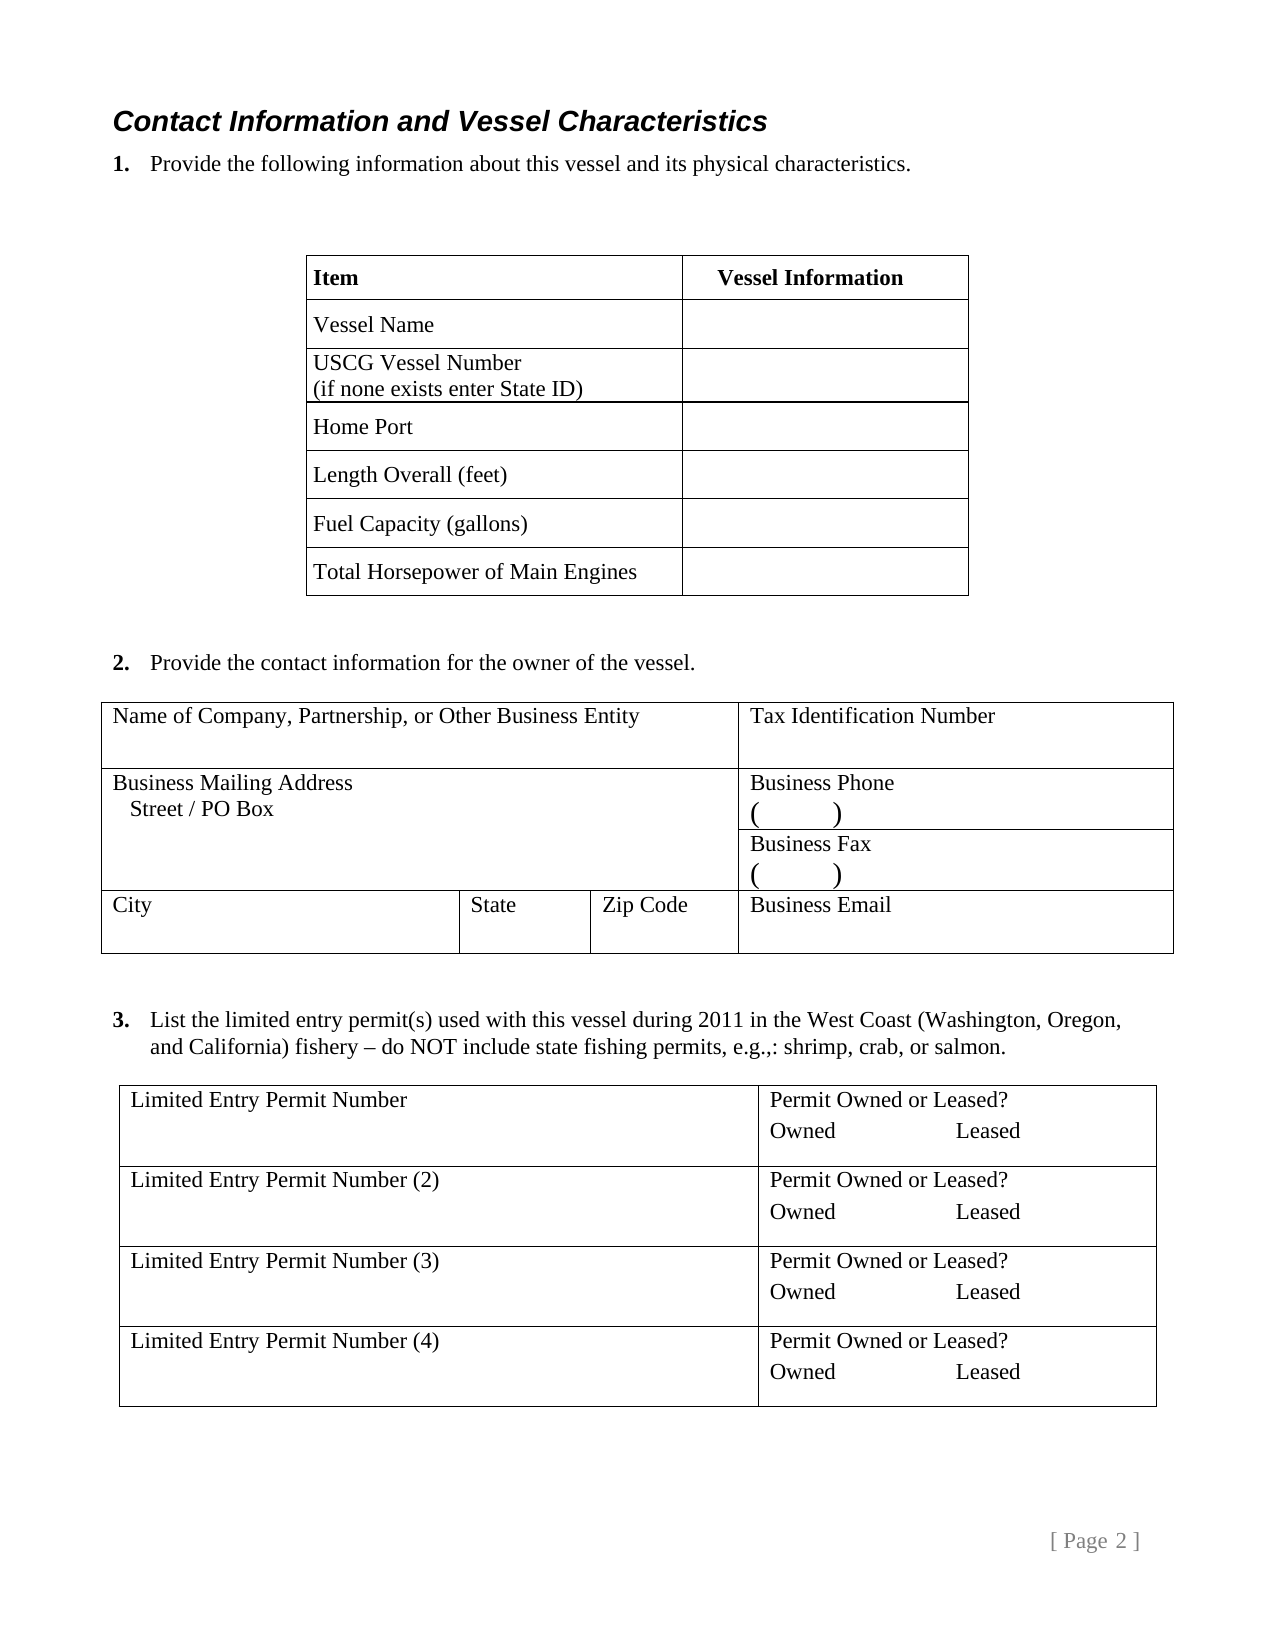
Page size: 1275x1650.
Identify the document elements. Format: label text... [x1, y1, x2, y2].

table_cell Home Port [307, 403, 682, 450]
table_cell Length Overall (feet) [307, 451, 682, 498]
table_cell Permit Owned or Leased? Owned Leased [759, 1167, 1156, 1246]
table_cell [683, 451, 968, 498]
table_cell Limited Entry Permit Number (3) [120, 1247, 758, 1326]
table_cell [683, 349, 968, 401]
table_cell Vessel Name [307, 300, 682, 348]
table_cell [683, 403, 968, 450]
table_cell Business Phone ( ) [739, 769, 1173, 829]
table_header Permit Owned or Leased? Owned Leased [759, 1086, 1156, 1166]
list Provide the contact information for the owner of the vessel. [112, 649, 1132, 675]
table_header Vessel Information [683, 256, 968, 299]
list List the limited entry permit(s) used with this vessel during 2011 in the West Coast (Washington, Oregon, and California) fishery – do NOT include state fishing permits, e.g.,: shrimp, crab, or salmon. [112, 1006, 1132, 1059]
table_header Limited Entry Permit Number [120, 1086, 758, 1166]
table_cell Limited Entry Permit Number (2) [120, 1167, 758, 1246]
table_cell Fuel Capacity (gallons) [307, 499, 682, 547]
table_cell Limited Entry Permit Number (4) [120, 1327, 758, 1406]
table_header Item [307, 256, 682, 299]
table_cell State [460, 891, 590, 953]
table_cell [683, 499, 968, 547]
table_cell [683, 548, 968, 595]
list Provide the following information about this vessel and its physical characteristics. [112, 150, 1132, 176]
table_cell USCG Vessel Number (if none exists enter State ID) [307, 349, 682, 401]
table_cell Permit Owned or Leased? Owned Leased [759, 1327, 1156, 1406]
table_cell Permit Owned or Leased? Owned Leased [759, 1247, 1156, 1326]
table_cell Business Email [739, 891, 1173, 953]
table_cell Business Fax ( ) [739, 830, 1173, 890]
table_cell City [102, 891, 459, 953]
table_header Name of Company, Partnership, or Other Business Entity [102, 703, 738, 768]
table_cell [683, 300, 968, 348]
table_cell Business Mailing Address Street / PO Box [102, 769, 738, 890]
table_header Tax Identification Number [739, 703, 1173, 768]
table_cell Total Horsepower of Main Engines [307, 548, 682, 595]
table_cell Zip Code [591, 891, 738, 953]
text Contact Information and Vessel Characteristics [112, 104, 1162, 137]
